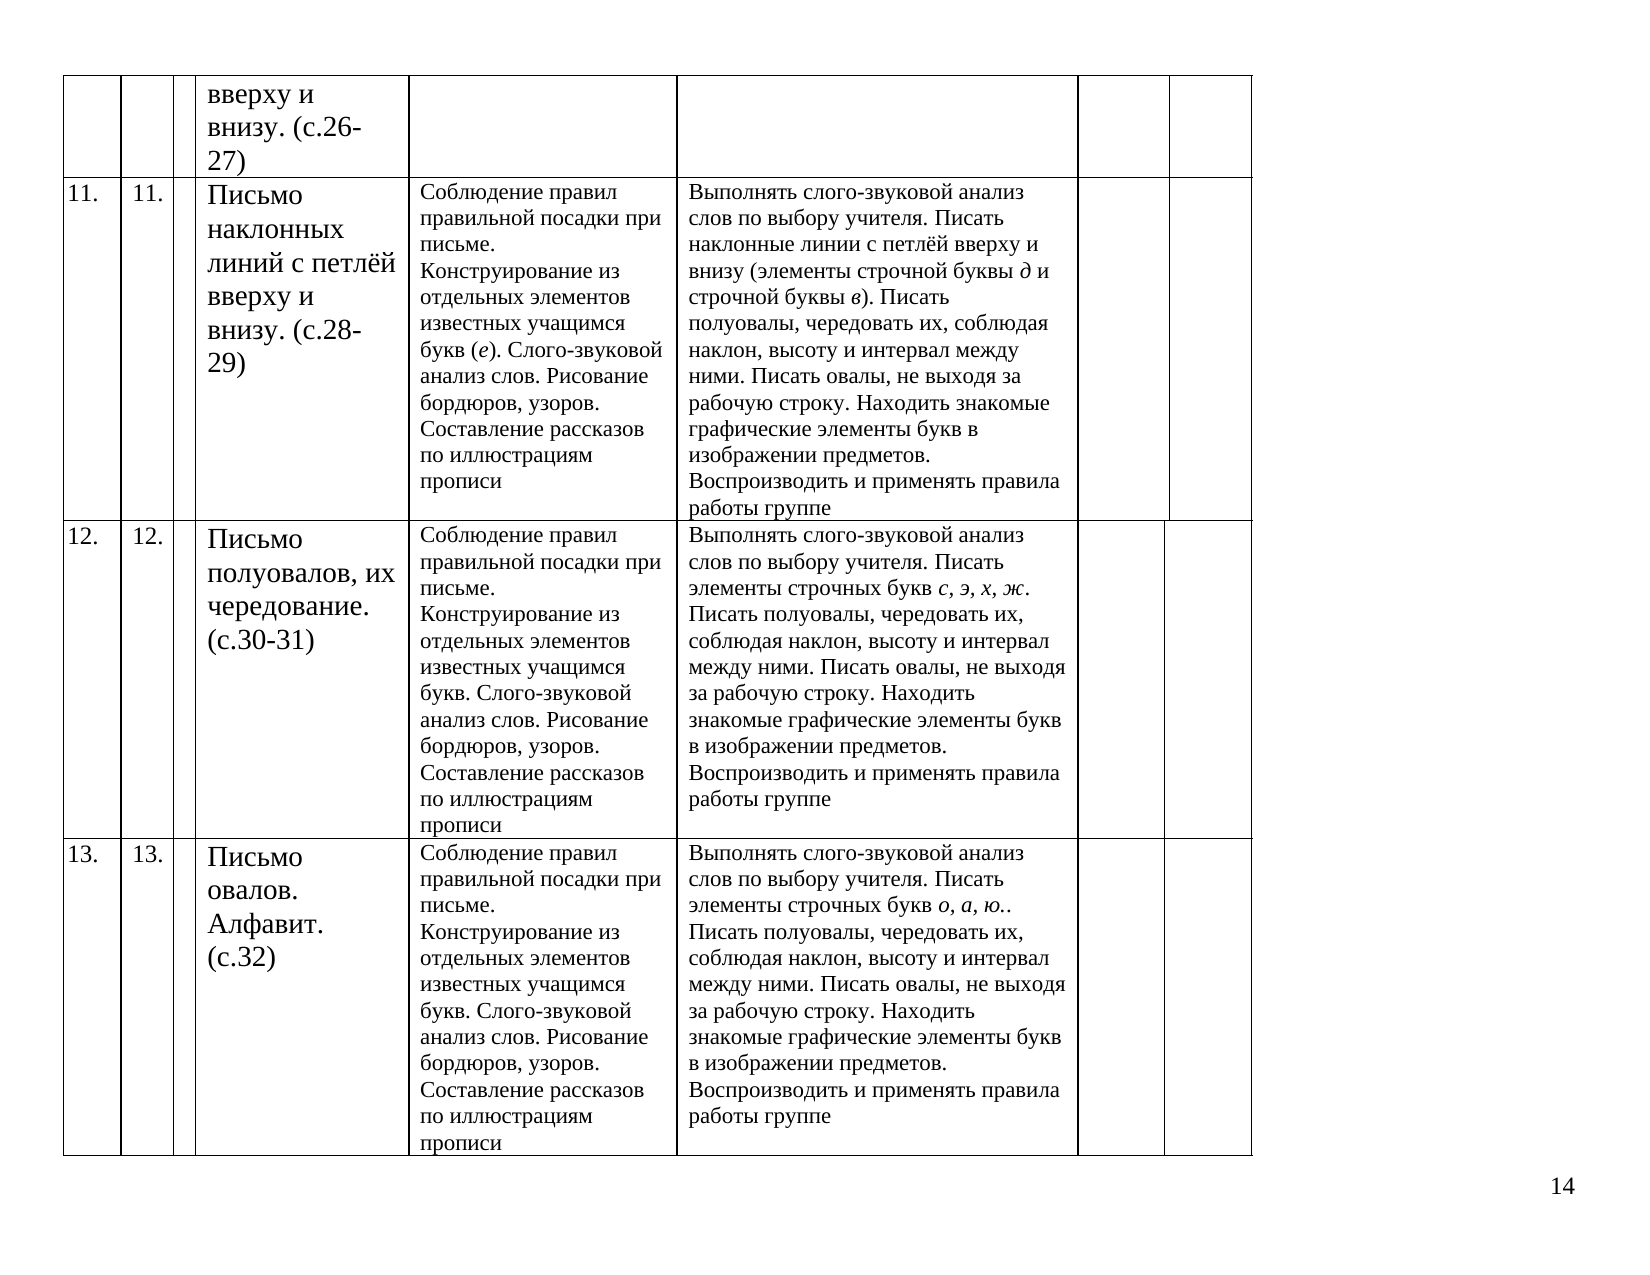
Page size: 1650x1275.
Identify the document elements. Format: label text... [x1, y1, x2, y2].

table_cell Соблюдение правил правильной посадки при письме. Конструирование из отдельных элементов известных учащимся букв. Слого-звуковой анализ слов. Рисование бордюров, узоров. Составление рассказов по иллюстрациям прописи [410, 839, 676, 1155]
table_cell Соблюдение правил правильной посадки при письме. Конструирование из отдельных элементов известных учащимся букв (е). Слого-звуковой анализ слов. Рисование бордюров, узоров. Составление рассказов по иллюстрациям прописи [410, 178, 676, 520]
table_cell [410, 76, 676, 177]
table_cell Письмо овалов. Алфавит. (с.32) [196, 839, 408, 1155]
table_cell [122, 521, 173, 838]
table_cell [64, 76, 120, 177]
table_cell Выполнять слого-звуковой анализ слов по выбору учителя. Писать элементы строчных букв о, а, ю.. Писать полуовалы, чередовать их, соблюдая наклон, высоту и интервал между ними. Писать овалы, не выходя за рабочую строку. Находить знакомые графические элементы букв в изображении предметов. Воспроизводить и применять правила работы группе [678, 839, 1077, 1155]
table_cell [1079, 839, 1164, 1155]
table_cell Письмо полуовалов, их чередование. (с.30-31) [196, 521, 408, 838]
table_cell [1079, 76, 1169, 177]
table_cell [678, 76, 1077, 177]
table_cell [122, 839, 173, 1155]
table_cell [174, 178, 195, 520]
table_cell [1170, 76, 1251, 177]
table_cell [1165, 521, 1251, 838]
table_cell [64, 521, 120, 838]
table_cell Выполнять слого-звуковой анализ слов по выбору учителя. Писать элементы строчных букв с, э, х, ж. Писать полуовалы, чередовать их, соблюдая наклон, высоту и интервал между ними. Писать овалы, не выходя за рабочую строку. Находить знакомые графические элементы букв в изображении предметов. Воспроизводить и применять правила работы группе [678, 521, 1077, 838]
table_cell Выполнять слого-звуковой анализ слов по выбору учителя. Писать наклонные линии с петлёй вверху и внизу (элементы строчной буквы д и строчной буквы в). Писать полуовалы, чередовать их, соблюдая наклон, высоту и интервал между ними. Писать овалы, не выходя за рабочую строку. Находить знакомые графические элементы букв в изображении предметов. Воспроизводить и применять правила работы группе [678, 178, 1077, 520]
table_cell [174, 521, 195, 838]
table_cell [174, 76, 195, 177]
table_cell [174, 839, 195, 1155]
table_cell [1165, 839, 1251, 1155]
table_cell [122, 76, 173, 177]
table_cell [122, 178, 173, 520]
table_cell [1079, 521, 1164, 838]
table_cell [1079, 178, 1169, 520]
table_cell [64, 178, 120, 520]
table_cell [64, 839, 120, 1155]
table_cell Соблюдение правил правильной посадки при письме. Конструирование из отдельных элементов известных учащимся букв. Слого-звуковой анализ слов. Рисование бордюров, узоров. Составление рассказов по иллюстрациям прописи [410, 521, 676, 838]
table_cell Письмо наклонных линий с петлёй вверху и внизу. (с.28-29) [196, 178, 408, 520]
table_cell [196, 76, 408, 177]
table_cell [1170, 178, 1251, 520]
